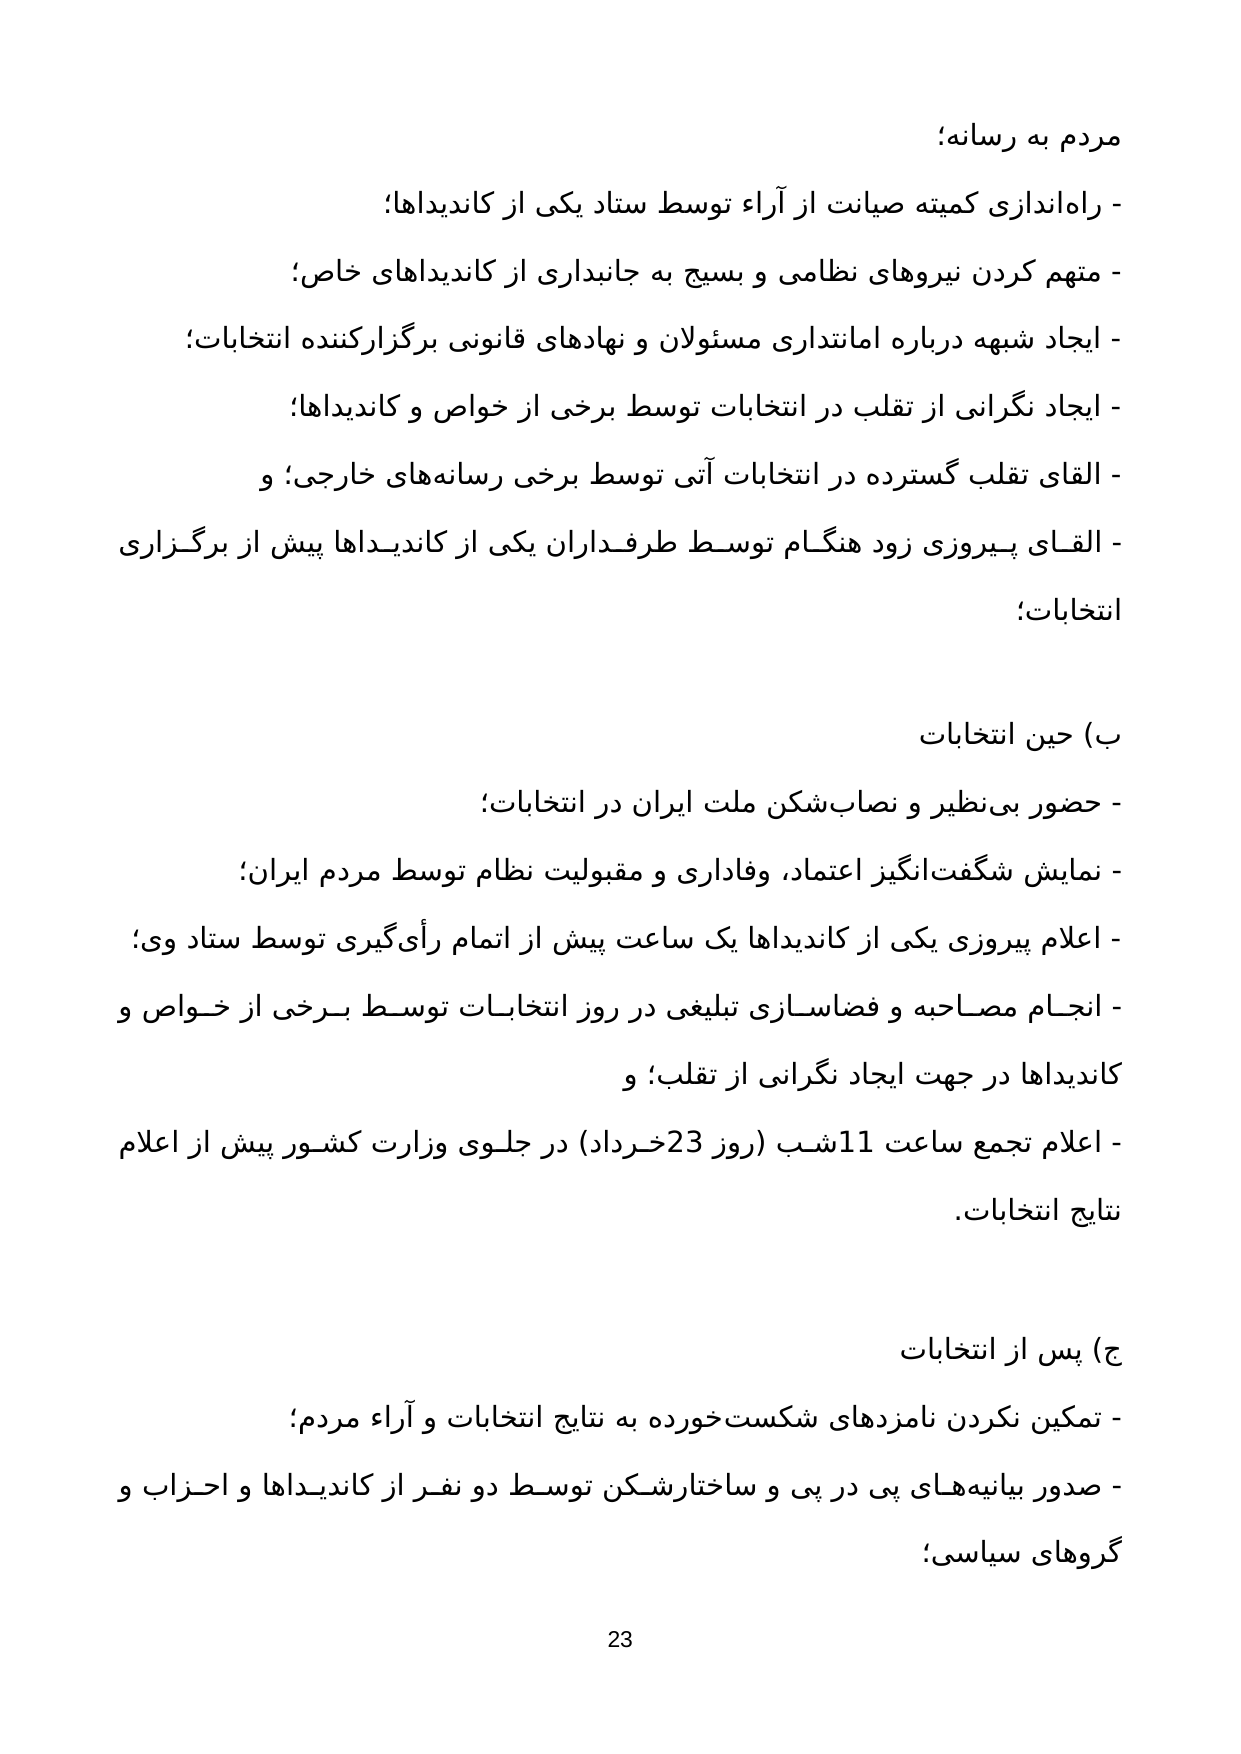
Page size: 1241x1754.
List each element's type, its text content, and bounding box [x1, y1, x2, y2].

text - حضور بی‌نظیر و نصاب‌شکن ملت ‌ایران در انتخابات؛ [118, 785, 1122, 819]
text - اعلام تجمع ساعت 11شب (روز 23خرداد) در جلوی وزارت کشور پیش از اعلام نتایج انتخابات. [118, 1125, 1122, 1227]
text - راه‌اندازی کمیته صیانت از آراء توسط ستاد یکی از کاندیداها؛ [118, 186, 1122, 220]
text - صدور بیانیه‌های پی در پی و ساختارشکن توسط دو نفر از کاندیداها و احزاب و گروهای سیاسی؛ [118, 1468, 1122, 1570]
text ب) حین انتخابات [118, 717, 1122, 751]
text - نمایش شگفت‌انگیز اعتماد، وفاداری و مقبولیت نظام توسط مردم‌ ایران؛ [118, 853, 1122, 887]
text - انجام مصاحبه و فضاسازی تبلیغی در روز انتخابات توسط برخی از خواص و کاندیداها در جهت ‌ایجاد نگرانی از تقلب؛ و [118, 989, 1122, 1091]
text - ایجاد نگرانی از تقلب در انتخابات توسط برخی از خواص و کاندیداها؛ [118, 390, 1122, 424]
text - متهم کردن نیروهای نظامی‌ و بسیج به جانبداری از کاندیداهای خاص؛ [118, 254, 1122, 288]
text - اعلام پیروزی یکی از کاندیداها یک ساعت پیش از اتمام رأی‌گیری توسط ستاد وی؛ [118, 921, 1122, 955]
text - القای تقلب گسترده در انتخابات آتی توسط برخی رسانه‌های خارجی؛ و [118, 458, 1122, 492]
text - ایجاد شبهه درباره امانتداری مسئولان و نهادهای قانونی برگزارکننده انتخابات؛ [118, 322, 1122, 356]
text ج) پس از انتخابات [118, 1332, 1122, 1366]
text - تمکین نکردن نامزدهای شکست‌خورده به نتایج انتخابات و آراء مردم؛ [118, 1400, 1122, 1434]
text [118, 118, 1122, 152]
text - القای پیروزی زود هنگام توسط طرفداران یکی از کاندیداها پیش از برگزاری انتخابات؛ [118, 526, 1122, 627]
